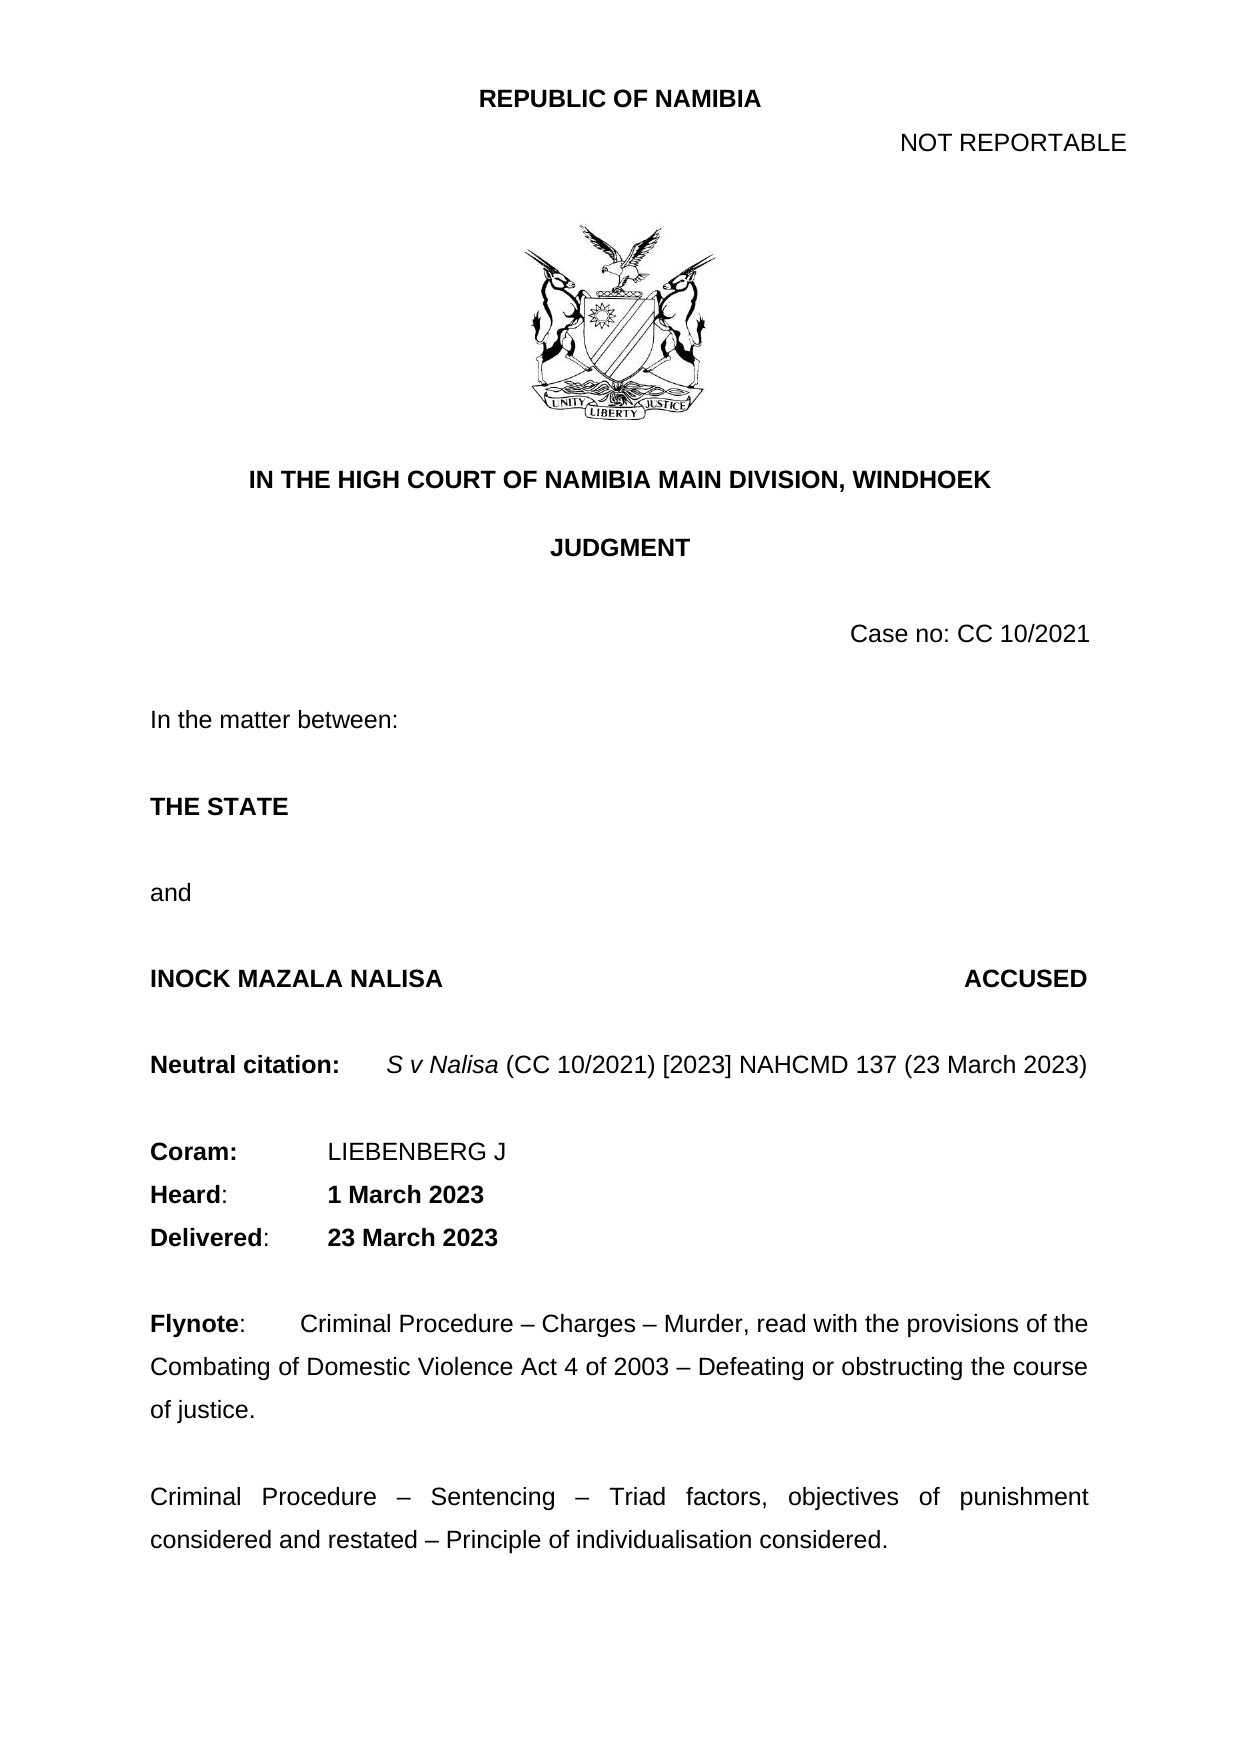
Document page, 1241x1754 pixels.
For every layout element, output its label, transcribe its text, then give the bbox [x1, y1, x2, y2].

text INOCK MAZALA NALISA ACCUSED [150, 964, 1090, 993]
text Delivered: 23 March 2023 [150, 1223, 1090, 1252]
text Heard: 1 March 2023 [150, 1180, 1090, 1208]
text IN THE HIGH COURT OF NAMIBIA MAIN DIVISION, WINDHOEK [150, 464, 1090, 493]
text Neutral citation: S v Nalisa (CC 10/2021) [2023] NAHCMD 137 (23 March 2023) [150, 1050, 1090, 1079]
text Criminal Procedure – Sentencing – Triad factors, objectives of punishment considered and restated – Principle of individualisation considered. [150, 1482, 1090, 1553]
text Case no: CC 10/2021 [150, 619, 1090, 648]
text In the matter between: [150, 705, 1090, 734]
picture [515, 212, 725, 430]
text Coram: LIEBENBERG J [150, 1137, 1090, 1165]
text THE STATE [150, 792, 1090, 820]
text REPUBLIC OF NAMIBIA [150, 84, 1090, 113]
text JUDGMENT [150, 533, 1090, 562]
text and [150, 878, 1090, 907]
text Flynote: Criminal Procedure – Charges – Murder, read with the provisions of the Combating of Domestic Violence Act 4 of 2003 – Defeating or obstructing the course of justice. [150, 1309, 1090, 1424]
